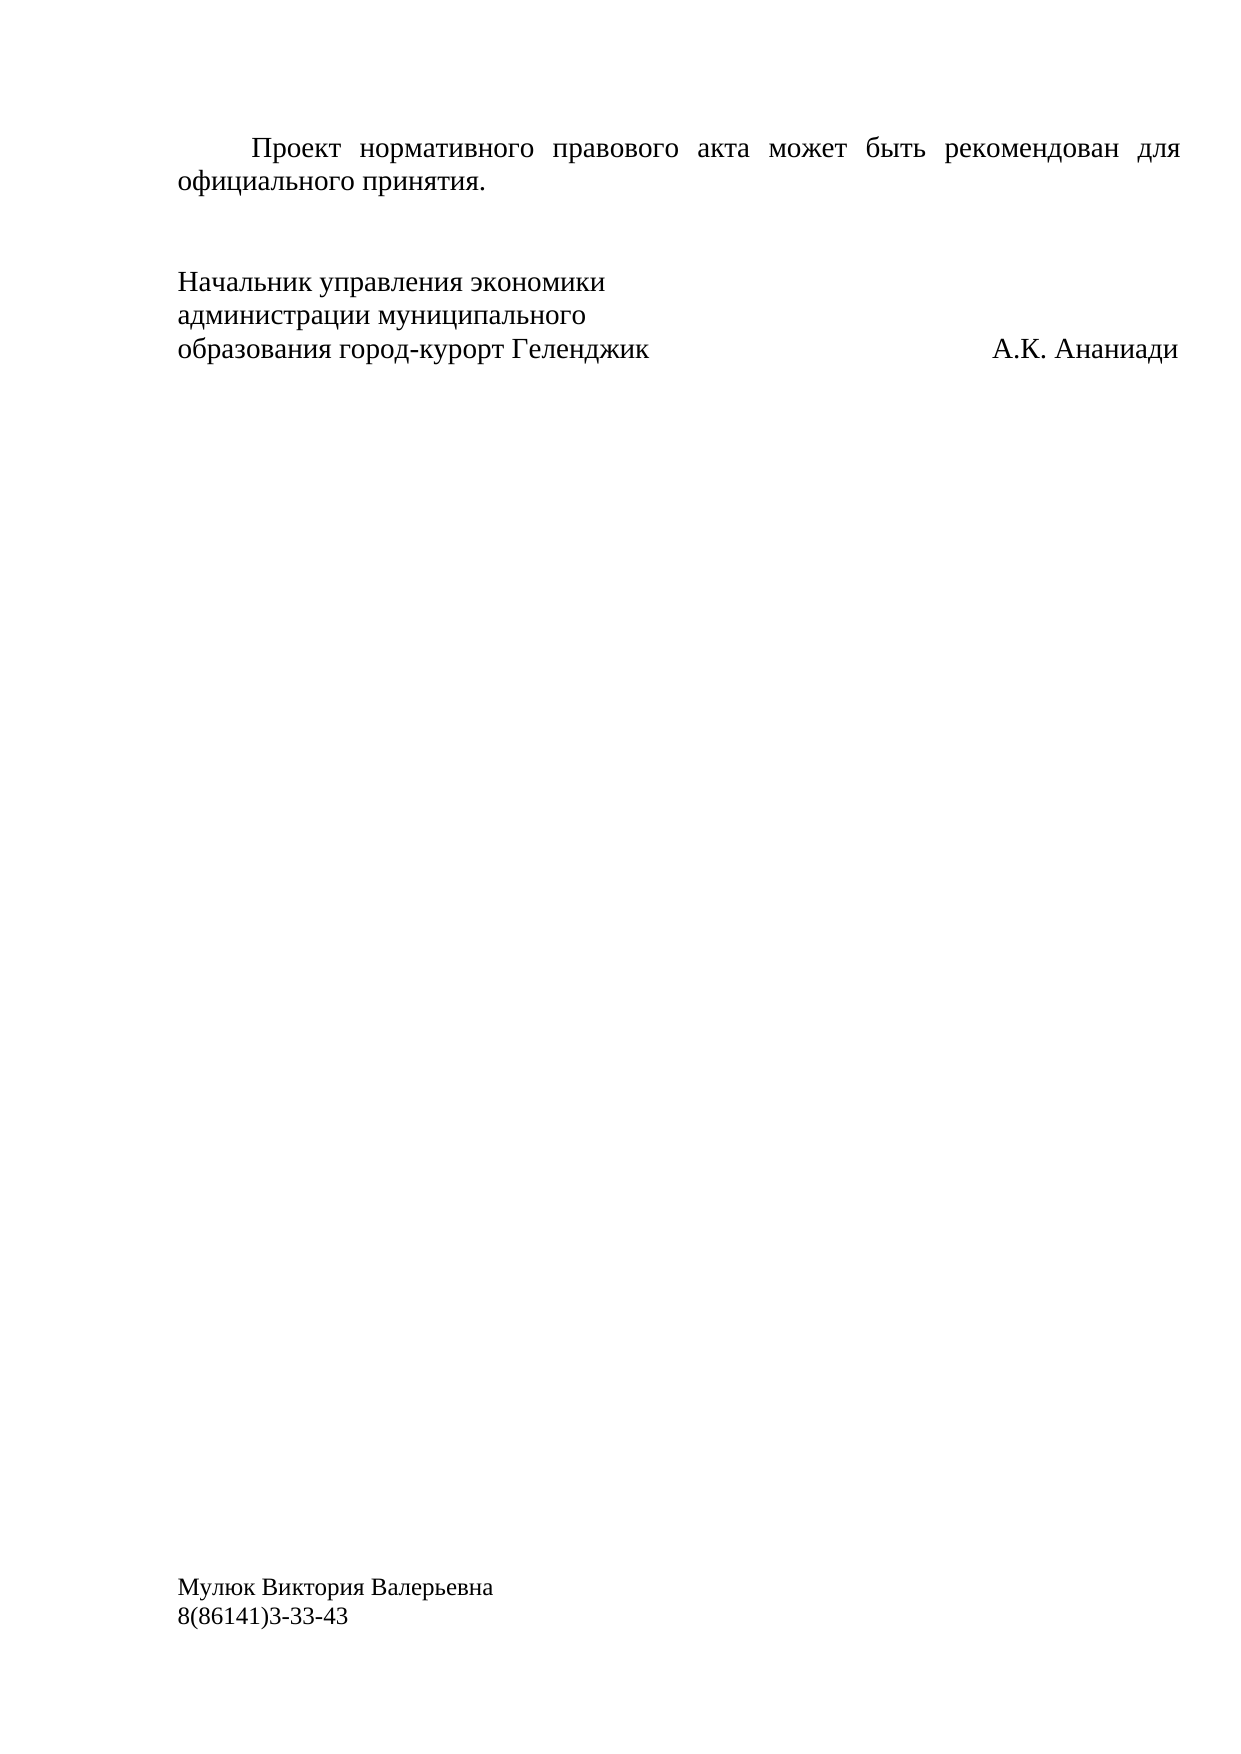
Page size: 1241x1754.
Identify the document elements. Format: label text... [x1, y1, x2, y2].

text образования город-курорт Геленджик А.К. Ананиади [177, 331, 1181, 364]
text администрации муниципального [177, 297, 1181, 331]
text Начальник управления экономики [177, 264, 1181, 297]
text 8(86141)3-33-43 [177, 1601, 1181, 1629]
text Мулюк Виктория Валерьевна [177, 1572, 1181, 1601]
text Проект нормативного правового акта может быть рекомендован для официального принятия. [177, 130, 1181, 197]
